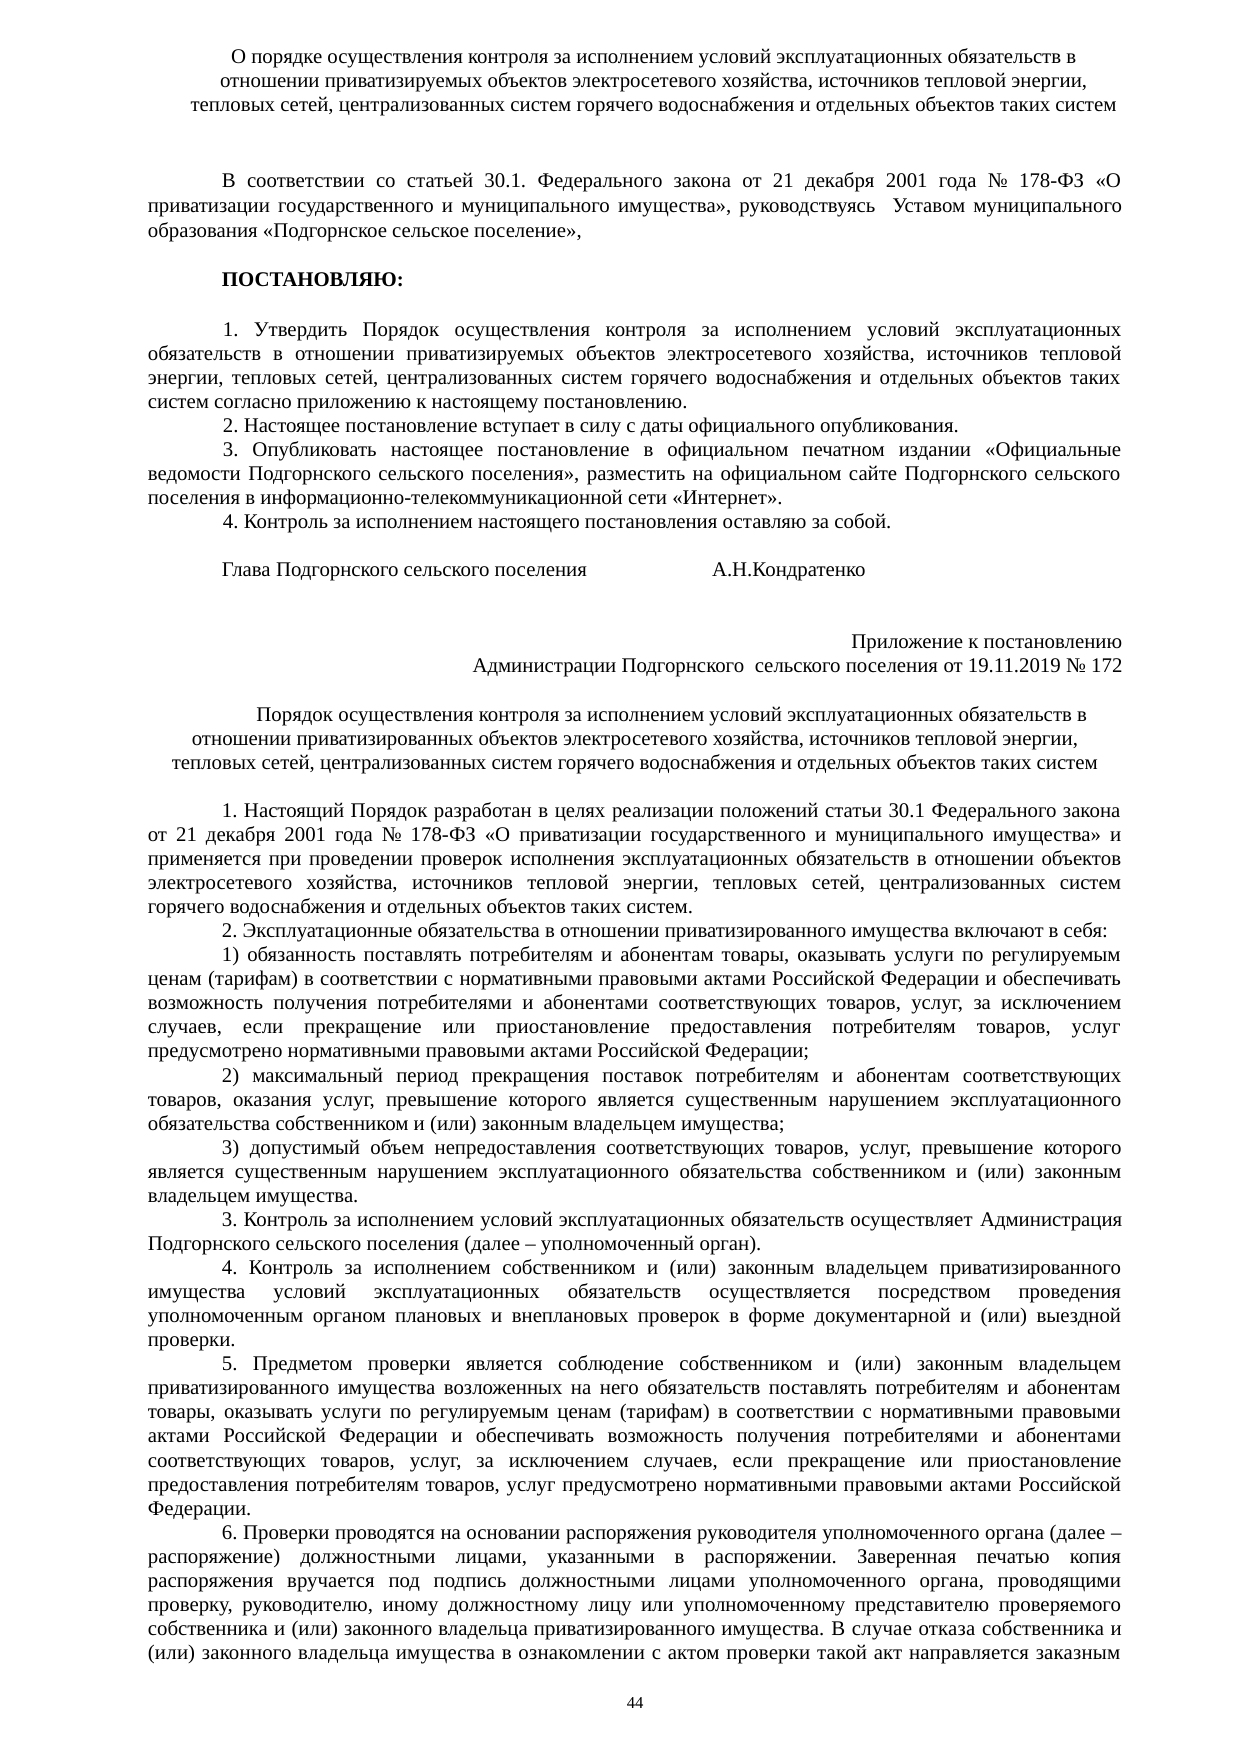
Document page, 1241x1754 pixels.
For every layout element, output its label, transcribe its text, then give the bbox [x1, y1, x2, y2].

text 1. Настоящий Порядок разработан в целях реализации положений статьи 30.1 Федерального закона от 21 декабря 2001 года № 178-ФЗ «О приватизации государственного и муниципального имущества» и применяется при проведении проверок исполнения эксплуатационных обязательств в отношении объектов электросетевого хозяйства, источников тепловой энергии, тепловых сетей, централизованных систем горячего водоснабжения и отдельных объектов таких систем. [148, 798, 1122, 918]
text Приложение к постановлению [148, 629, 1122, 653]
text Администрации Подгорнского сельского поселения от 19.11.2019 № 172 [148, 653, 1122, 677]
text 5. Предметом проверки является соблюдение собственником и (или) законным владельцем приватизированного имущества возложенных на него обязательств поставлять потребителям и абонентам товары, оказывать услуги по регулируемым ценам (тарифам) в соответствии с нормативными правовыми актами Российской Федерации и обеспечивать возможность получения потребителями и абонентами соответствующих товаров, услуг, за исключением случаев, если прекращение или приостановление предоставления потребителям товаров, услуг предусмотрено нормативными правовыми актами Российской Федерации. [148, 1351, 1122, 1520]
text 2. Эксплуатационные обязательства в отношении приватизированного имущества включают в себя: [148, 918, 1122, 942]
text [148, 1520, 1122, 1664]
text Порядок осуществления контроля за исполнением условий эксплуатационных обязательств в отношении приватизированных объектов электросетевого хозяйства, источников тепловой энергии, тепловых сетей, централизованных систем горячего водоснабжения и отдельных объектов таких систем [148, 702, 1122, 774]
text 3) допустимый объем непредоставления соответствующих товаров, услуг, превышение которого является существенным нарушением эксплуатационного обязательства собственником и (или) законным владельцем имущества. [148, 1135, 1122, 1207]
text 2. Настоящее постановление вступает в силу с даты официального опубликования. [148, 413, 1122, 437]
text 3. Опубликовать настоящее постановление в официальном печатном издании «Официальные ведомости Подгорнского сельского поселения», разместить на официальном сайте Подгорнского сельского поселения в информационно-телекоммуникационной сети «Интернет». [148, 437, 1122, 509]
text 4. Контроль за исполнением собственником и (или) законным владельцем приватизированного имущества условий эксплуатационных обязательств осуществляется посредством проведения уполномоченным органом плановых и внеплановых проверок в форме документарной и (или) выездной проверки. [148, 1255, 1122, 1351]
text 1) обязанность поставлять потребителям и абонентам товары, оказывать услуги по регулируемым ценам (тарифам) в соответствии с нормативными правовыми актами Российской Федерации и обеспечивать возможность получения потребителями и абонентами соответствующих товаров, услуг, за исключением случаев, если прекращение или приостановление предоставления потребителям товаров, услуг предусмотрено нормативными правовыми актами Российской Федерации; [148, 942, 1122, 1062]
text О порядке осуществления контроля за исполнением условий эксплуатационных обязательств в отношении приватизируемых объектов электросетевого хозяйства, источников тепловой энергии, тепловых сетей, централизованных систем горячего водоснабжения и отдельных объектов таких систем [185, 44, 1122, 116]
text 4. Контроль за исполнением настоящего постановления оставляю за собой. [148, 509, 1122, 533]
text 3. Контроль за исполнением условий эксплуатационных обязательств осуществляет Администрация Подгорнского сельского поселения (далее – уполномоченный орган). [148, 1207, 1122, 1255]
text 1. Утвердить Порядок осуществления контроля за исполнением условий эксплуатационных обязательств в отношении приватизируемых объектов электросетевого хозяйства, источников тепловой энергии, тепловых сетей, централизованных систем горячего водоснабжения и отдельных объектов таких систем согласно приложению к настоящему постановлению. [148, 317, 1122, 413]
text Глава Подгорнского сельского поселения А.Н.Кондратенко [148, 557, 1122, 581]
text ПОСТАНОВЛЯЮ: [148, 267, 1122, 291]
text В соответствии со статьей 30.1. Федерального закона от 21 декабря 2001 года № 178-ФЗ «О приватизации государственного и муниципального имущества», руководствуясь Уставом муниципального образования «Подгорнское сельское поселение», [148, 168, 1122, 242]
text 2) максимальный период прекращения поставок потребителям и абонентам соответствующих товаров, оказания услуг, превышение которого является существенным нарушением эксплуатационного обязательства собственником и (или) законным владельцем имущества; [148, 1062, 1122, 1135]
